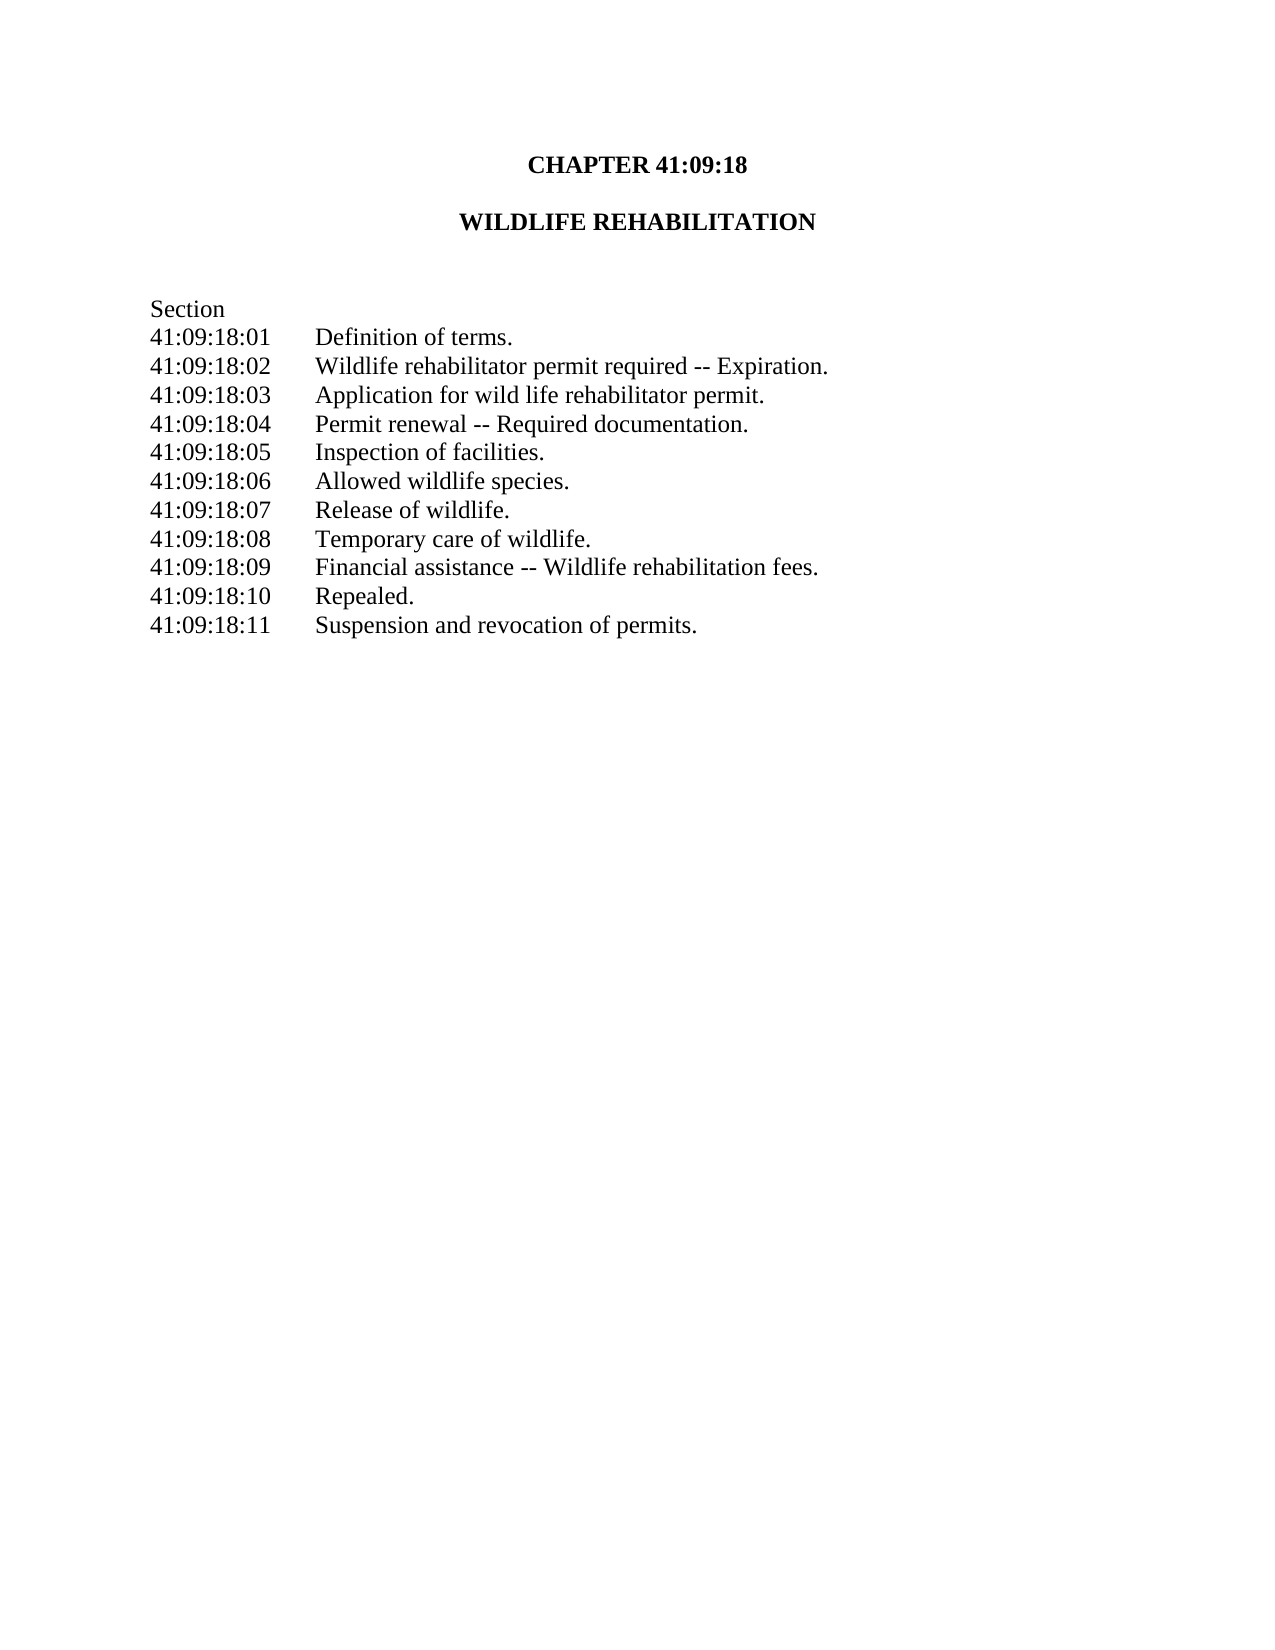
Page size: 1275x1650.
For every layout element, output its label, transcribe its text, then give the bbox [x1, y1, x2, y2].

text 41:09:18:10 Repealed. [150, 581, 1125, 610]
text WILDLIFE REHABILITATION [150, 207, 1125, 236]
text 41:09:18:11 Suspension and revocation of permits. [150, 610, 1125, 639]
text 41:09:18:01 Definition of terms. [150, 322, 1125, 351]
text Section [150, 294, 1125, 322]
text CHAPTER 41:09:18 [150, 150, 1125, 179]
text 41:09:18:06 Allowed wildlife species. [150, 466, 1125, 495]
text 41:09:18:03 Application for wild life rehabilitator permit. [150, 380, 1125, 409]
text 41:09:18:04 Permit renewal -- Required documentation. [150, 409, 1125, 437]
text 41:09:18:07 Release of wildlife. [150, 495, 1125, 524]
text 41:09:18:05 Inspection of facilities. [150, 437, 1125, 466]
text 41:09:18:09 Financial assistance -- Wildlife rehabilitation fees. [150, 552, 1125, 581]
text 41:09:18:02 Wildlife rehabilitator permit required -- Expiration. [150, 351, 1125, 380]
text 41:09:18:08 Temporary care of wildlife. [150, 524, 1125, 552]
